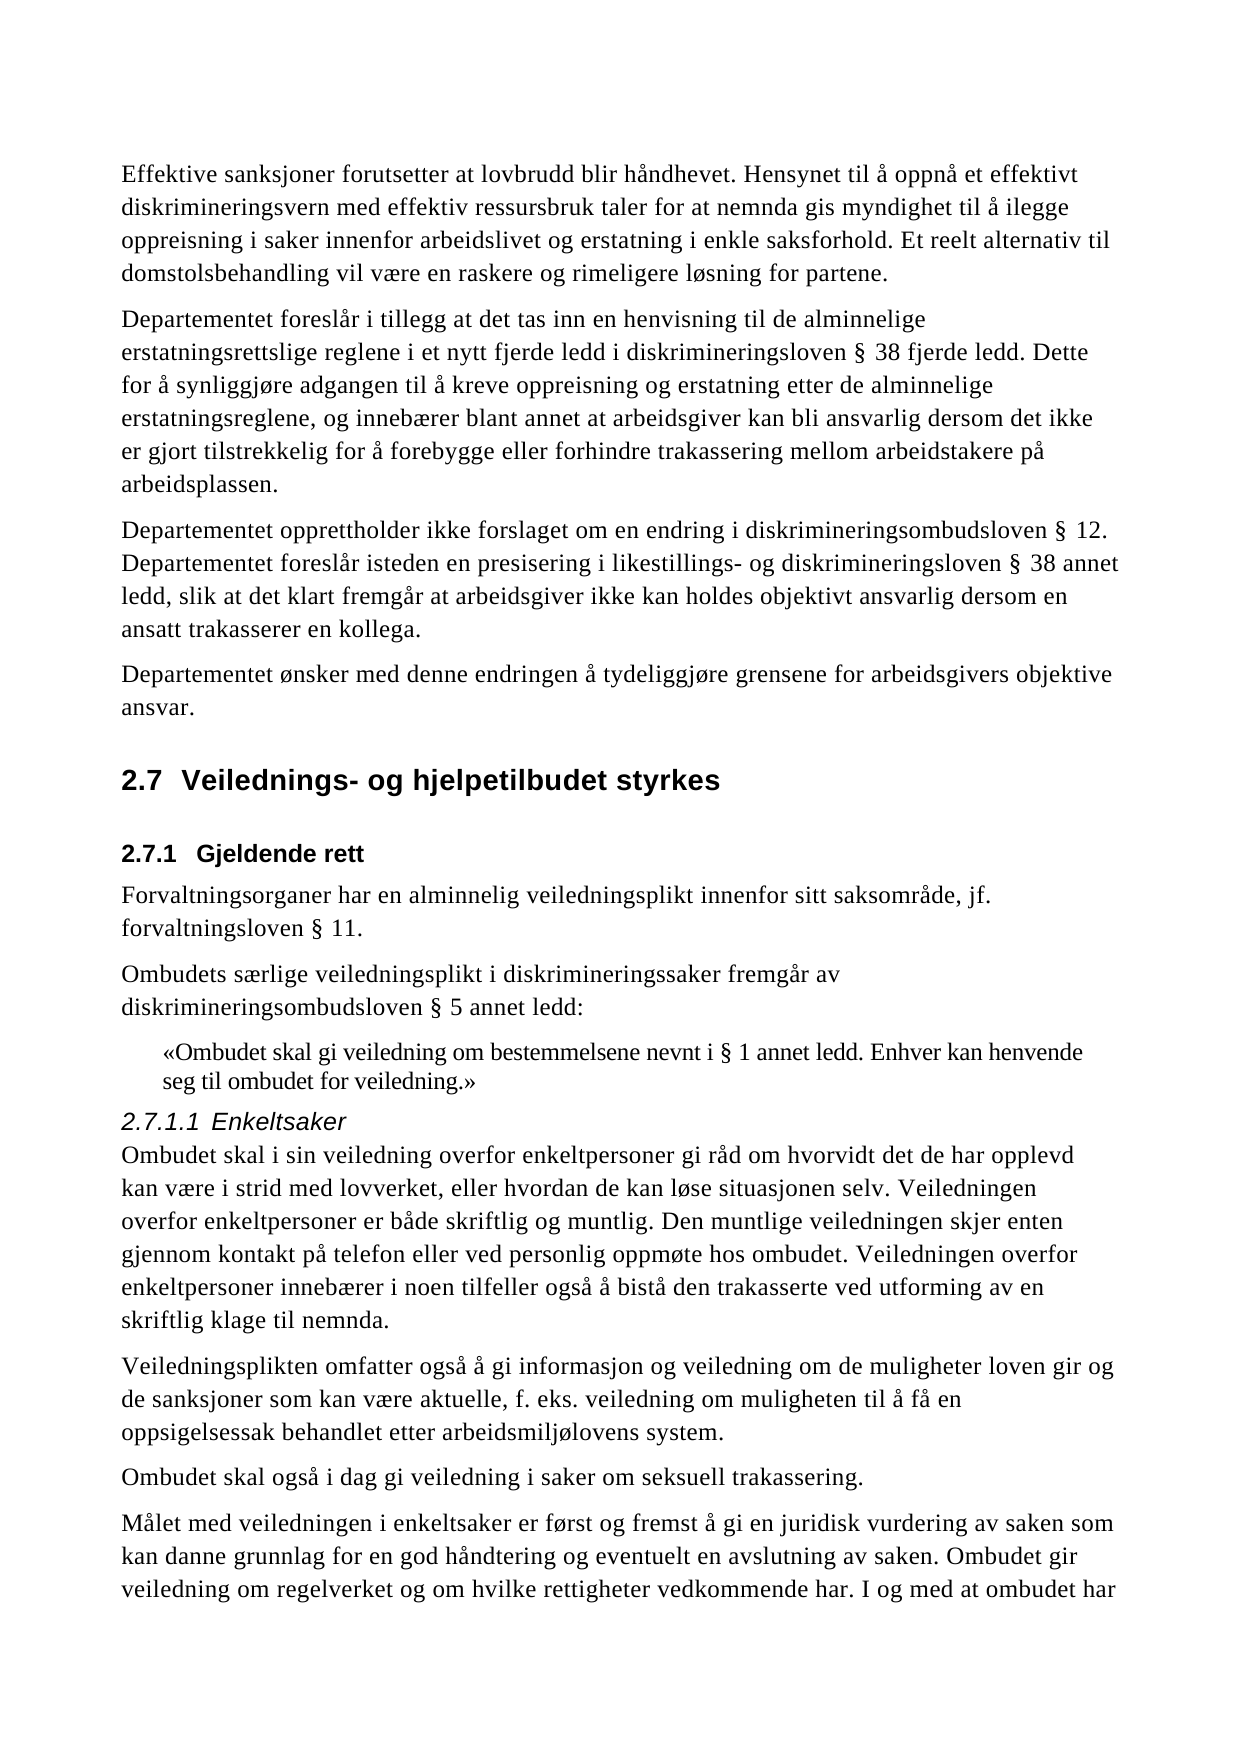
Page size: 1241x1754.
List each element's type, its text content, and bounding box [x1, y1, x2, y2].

text Ombudets særlige veiledningsplikt i diskrimineringssaker fremgår av diskrimineringsombudsloven § 5 annet ledd: [121, 959, 1119, 1021]
text Ombudet skal også i dag gi veiledning i saker om seksuell trakassering. [121, 1462, 1119, 1491]
text Departementet foreslår i tillegg at det tas inn en henvisning til de alminnelige erstatningsrettslige reglene i et nytt fjerde ledd i diskrimineringsloven § 38 fjerde ledd. Dette for å synliggjøre adgangen til å kreve oppreisning og erstatning etter de alminnelige erstatningsreglene, og innebærer blant annet at arbeidsgiver kan bli ansvarlig dersom det ikke er gjort tilstrekkelig for å forebygge eller forhindre trakassering mellom arbeidstakere på arbeidsplassen. [121, 304, 1119, 498]
text Departementet opprettholder ikke forslaget om en endring i diskrimineringsombudsloven § 12. Departementet foreslår isteden en presisering i likestillings- og diskrimineringsloven § 38 annet ledd, slik at det klart fremgår at arbeidsgiver ikke kan holdes objektivt ansvarlig dersom en ansatt trakasserer en kollega. [121, 515, 1119, 642]
text Departementet ønsker med denne endringen å tydeliggjøre grensene for arbeidsgivers objektive ansvar. [121, 659, 1119, 721]
subtitle Gjeldende rett [121, 839, 1119, 868]
subtitle Enkeltsaker [121, 1107, 1119, 1136]
text Forvaltningsorganer har en alminnelig veiledningsplikt innenfor sitt saksområde, jf. forvaltningsloven § 11. [121, 880, 1119, 942]
subtitle Veilednings- og hjelpetilbudet styrkes [121, 763, 1119, 796]
text Ombudet skal i sin veiledning overfor enkeltpersoner gi råd om hvorvidt det de har opplevd kan være i strid med lovverket, eller hvordan de kan løse situasjonen selv. Veiledningen overfor enkeltpersoner er både skriftlig og muntlig. Den muntlige veiledningen skjer enten gjennom kontakt på telefon eller ved personlig oppmøte hos ombudet. Veiledningen overfor enkeltpersoner innebærer i noen tilfeller også å bistå den trakasserte ved utforming av en skriftlig klage til nemnda. [121, 1140, 1119, 1334]
text Effektive sanksjoner forutsetter at lovbrudd blir håndhevet. Hensynet til å oppnå et effektivt diskrimineringsvern med effektiv ressursbruk taler for at nemnda gis myndighet til å ilegge oppreisning i saker innenfor arbeidslivet og erstatning i enkle saksforhold. Et reelt alternativ til domstolsbehandling vil være en raskere og rimeligere løsning for partene. [121, 159, 1119, 287]
text «Ombudet skal gi veiledning om bestemmelsene nevnt i § 1 annet ledd. Enhver kan henvende seg til ombudet for veiledning.» [162, 1037, 1119, 1095]
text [121, 1508, 1119, 1603]
text Veiledningsplikten omfatter også å gi informasjon og veiledning om de muligheter loven gir og de sanksjoner som kan være aktuelle, f. eks. veiledning om muligheten til å få en oppsigelsessak behandlet etter arbeidsmiljølovens system. [121, 1351, 1119, 1446]
